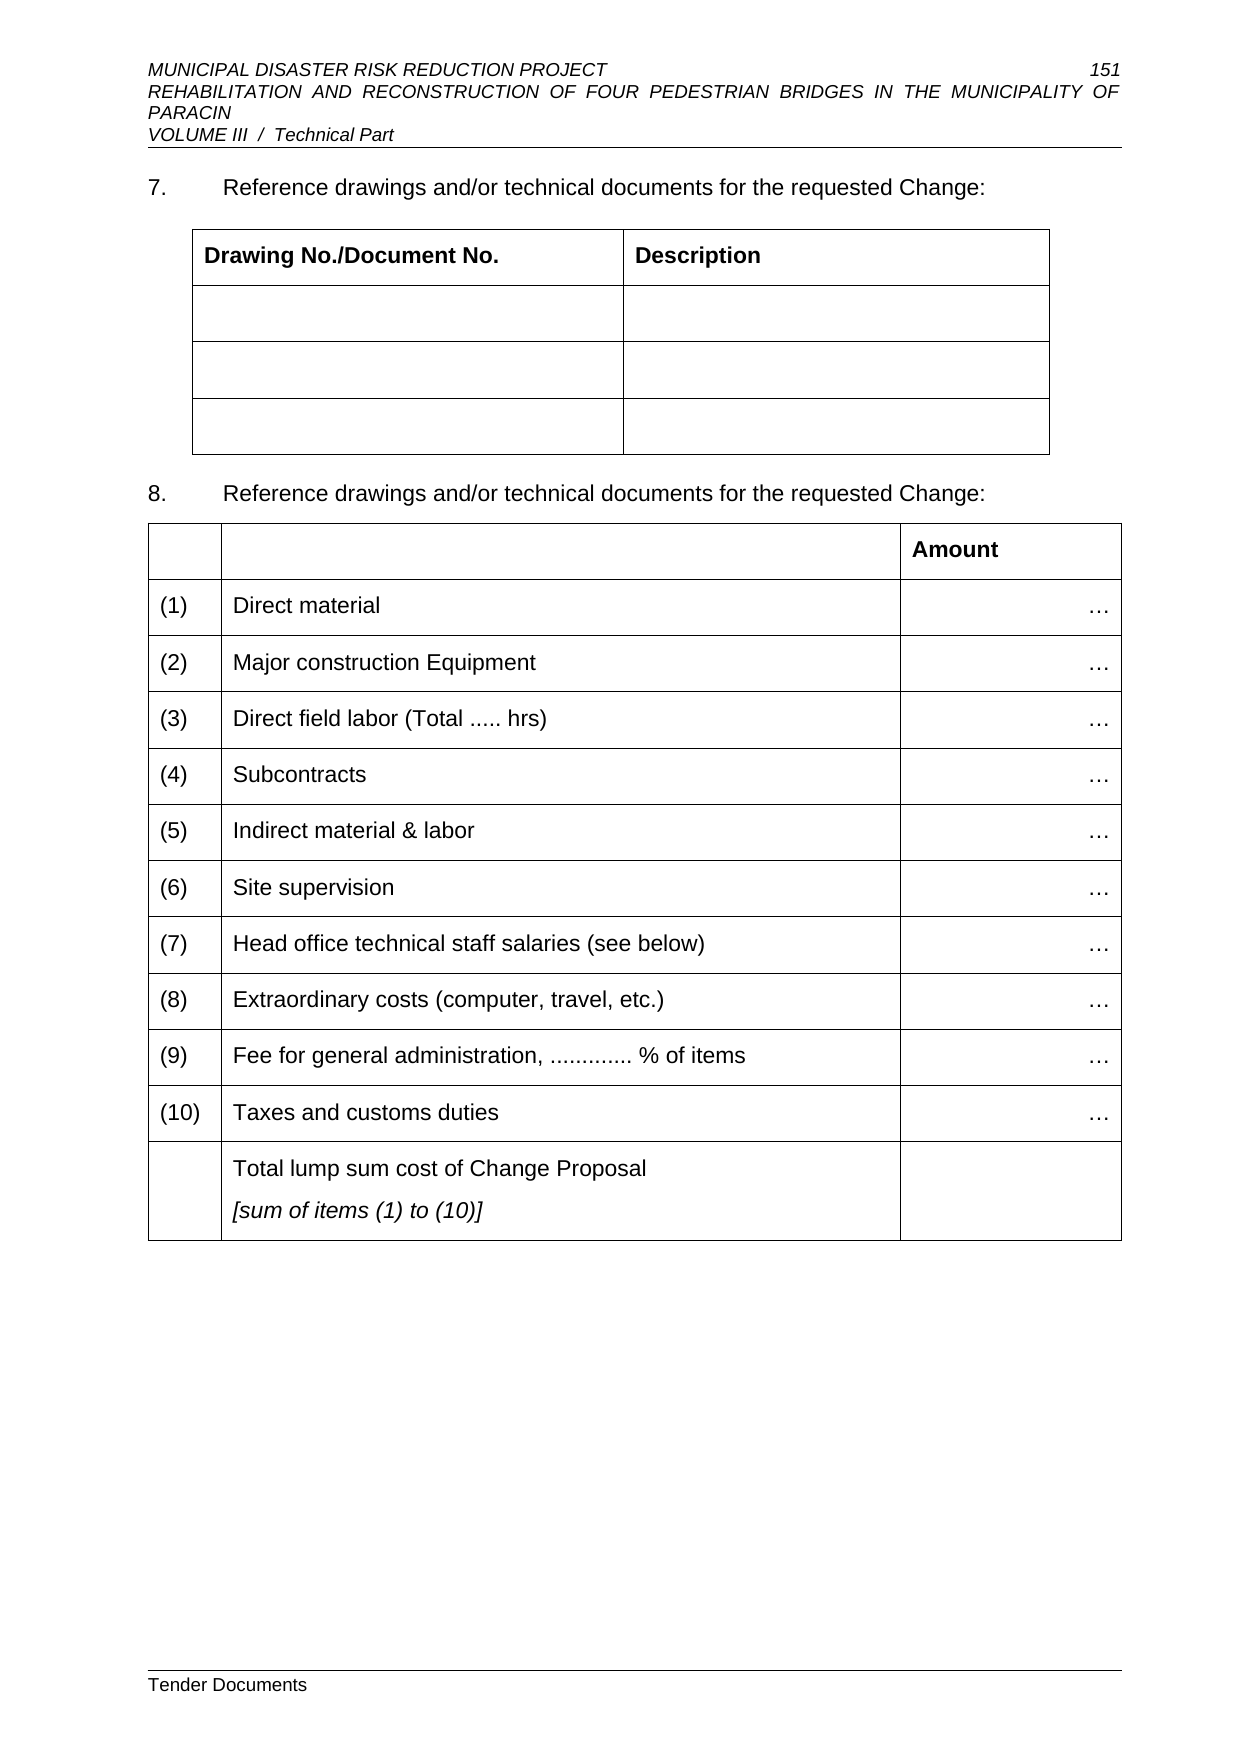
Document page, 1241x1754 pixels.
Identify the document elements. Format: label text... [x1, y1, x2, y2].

table_cell (8) [149, 974, 221, 1029]
table_cell (7) [149, 917, 221, 972]
table_cell [624, 286, 1049, 341]
table_cell (10) [149, 1086, 221, 1141]
table_cell [149, 1142, 221, 1240]
text 7. Reference drawings and/or technical documents for the requested Change: [148, 173, 1122, 200]
table_header Description [624, 230, 1049, 285]
table_cell (5) [149, 805, 221, 860]
table_header Amount [901, 524, 1121, 579]
text 8. Reference drawings and/or technical documents for the requested Change: [148, 480, 1122, 506]
table_cell (6) [149, 861, 221, 916]
table_cell … [901, 636, 1121, 691]
table_header [222, 524, 900, 579]
table_cell [193, 399, 623, 454]
table_cell Site supervision [222, 861, 900, 916]
table_cell Direct field labor (Total ..... hrs) [222, 692, 900, 747]
table_cell Total lump sum cost of Change Proposal [sum of items (1) to (10)] [222, 1142, 900, 1240]
table_cell Subcontracts [222, 749, 900, 804]
table_cell (3) [149, 692, 221, 747]
table_cell (1) [149, 580, 221, 635]
table_cell Taxes and customs duties [222, 1086, 900, 1141]
table_cell … [901, 749, 1121, 804]
table_cell [193, 342, 623, 397]
table_cell … [901, 1086, 1121, 1141]
table_header [149, 524, 221, 579]
table_cell [624, 342, 1049, 397]
table_cell … [901, 692, 1121, 747]
table_cell … [901, 917, 1121, 972]
table_cell Head office technical staff salaries (see below) [222, 917, 900, 972]
table_cell Major construction Equipment [222, 636, 900, 691]
table_header Drawing No./Document No. [193, 230, 623, 285]
table_cell … [901, 1030, 1121, 1085]
table_cell Direct material [222, 580, 900, 635]
table_cell Extraordinary costs (computer, travel, etc.) [222, 974, 900, 1029]
table_cell (9) [149, 1030, 221, 1085]
table_cell (4) [149, 749, 221, 804]
table_cell (2) [149, 636, 221, 691]
table_cell … [901, 580, 1121, 635]
table_cell Indirect material & labor [222, 805, 900, 860]
table_cell Fee for general administration, ............. % of items [222, 1030, 900, 1085]
table_cell … [901, 805, 1121, 860]
table_cell [901, 1142, 1121, 1240]
table_cell [624, 399, 1049, 454]
table_cell … [901, 974, 1121, 1029]
table_cell … [901, 861, 1121, 916]
table_cell [193, 286, 623, 341]
